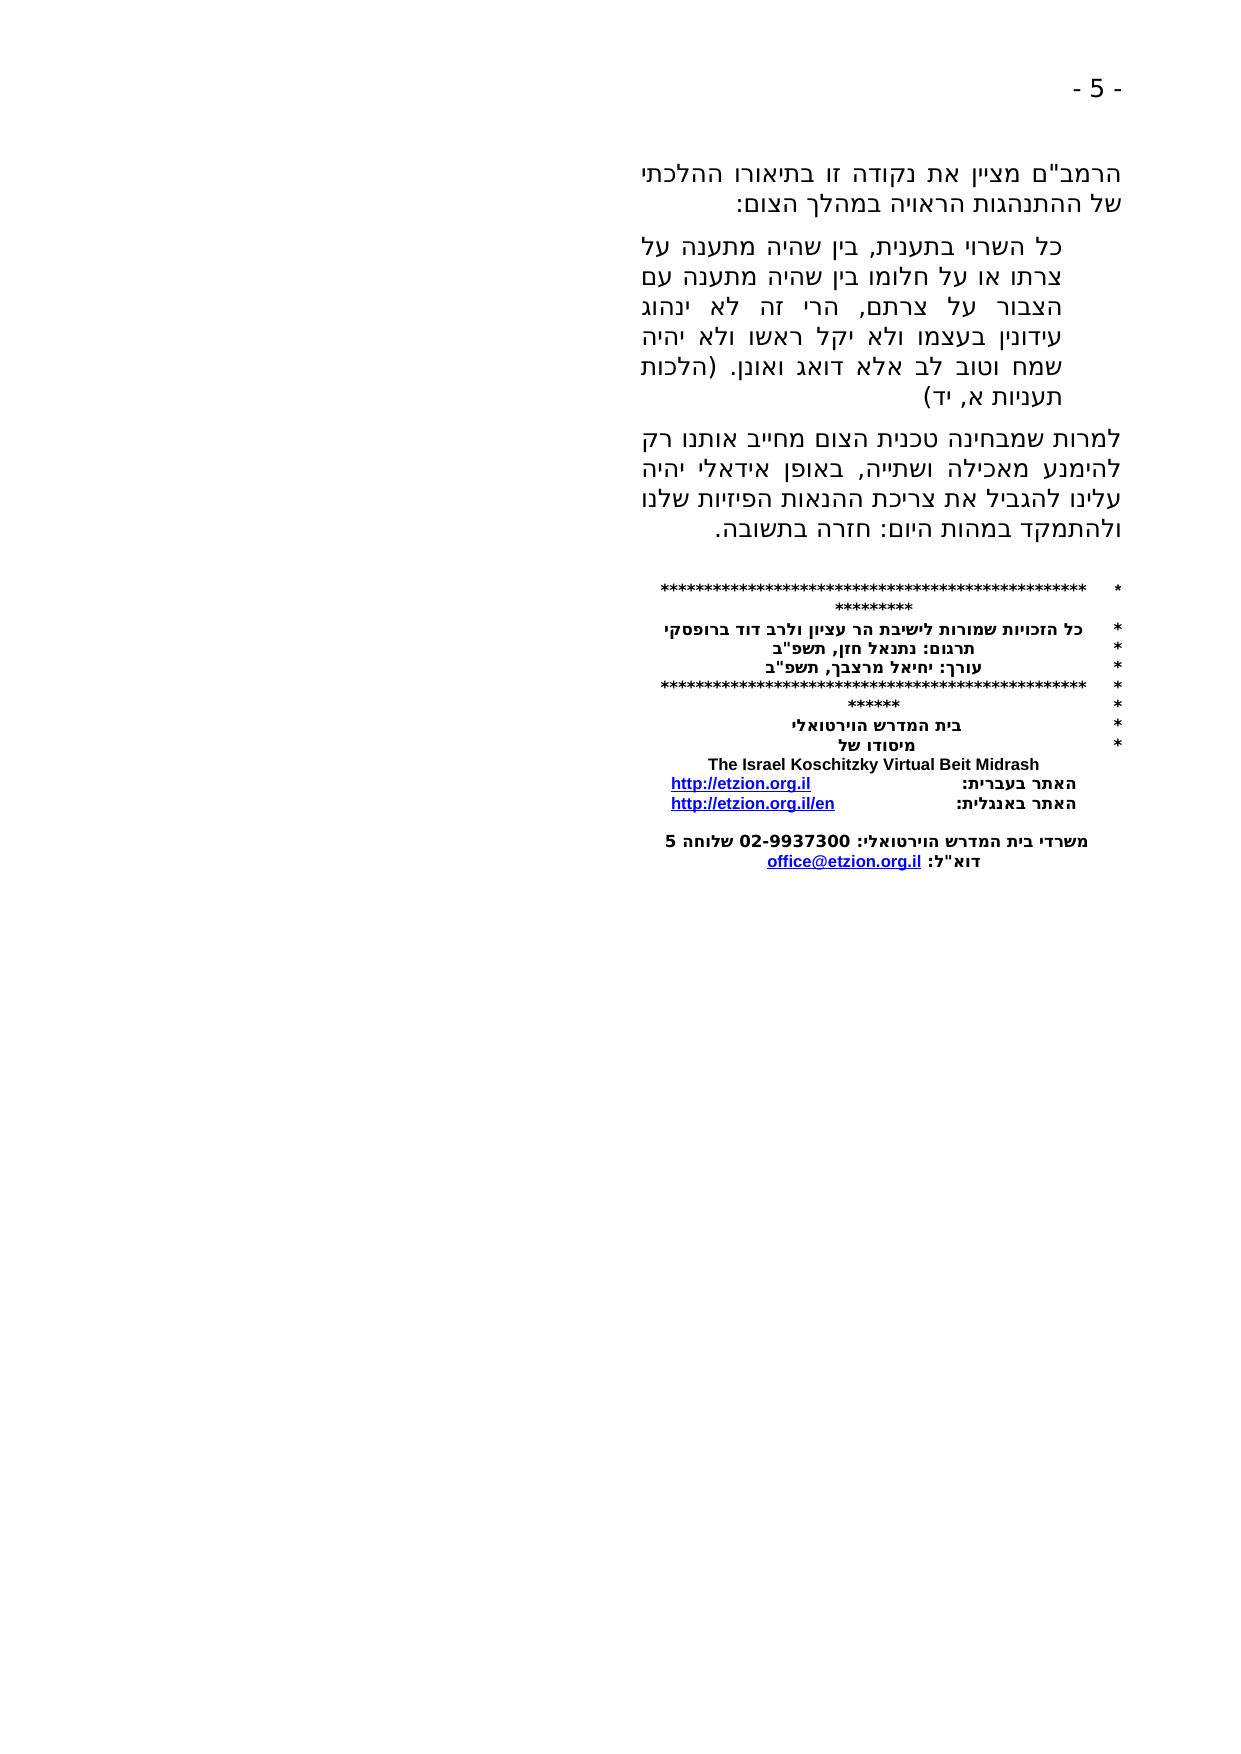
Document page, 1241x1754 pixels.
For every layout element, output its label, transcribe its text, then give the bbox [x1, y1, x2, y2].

table_header * [1102, 581, 1133, 619]
table_cell כל הזכויות שמורות לישיבת הר עציון ולרב דוד ברופסקי תרגום: נתנאל חזן, תשפ"ב עורך: יחיאל מרצבך, תשפ"ב ******************************************************* בית המדרש הוירטואלי מיסודו של The Israel Koschitzky Virtual Beit Midrash האתר בעברית: http://etzion.org.il האתר באנגלית: http://etzion.org.il/en משרדי בית המדרש הוירטואלי: 02-9937300 שלוחה 5 דוא"ל: office@etzion.org.il [646, 619, 1102, 890]
text למרות שמבחינה טכנית הצום מחייב אותנו רק להימנע מאכילה ושתייה, באופן אידאלי יהיה עלינו להגביל את צריכת ההנאות הפיזיות שלנו ולהתמקד במהות היום: חזרה בתשובה. [641, 424, 1122, 544]
table_header ********************************************************** [646, 581, 1102, 619]
text כל השרוי בתענית, בין שהיה מתענה על צרתו או על חלומו בין שהיה מתענה עם הצבור על צרתם, הרי זה לא ינהוג עידונין בעצמו ולא יקל ראשו ולא יהיה שמח וטוב לב אלא דואג ואונן. (הלכות תעניות א, יד) [641, 231, 1063, 411]
table_cell * * * * * * * [1102, 619, 1133, 890]
